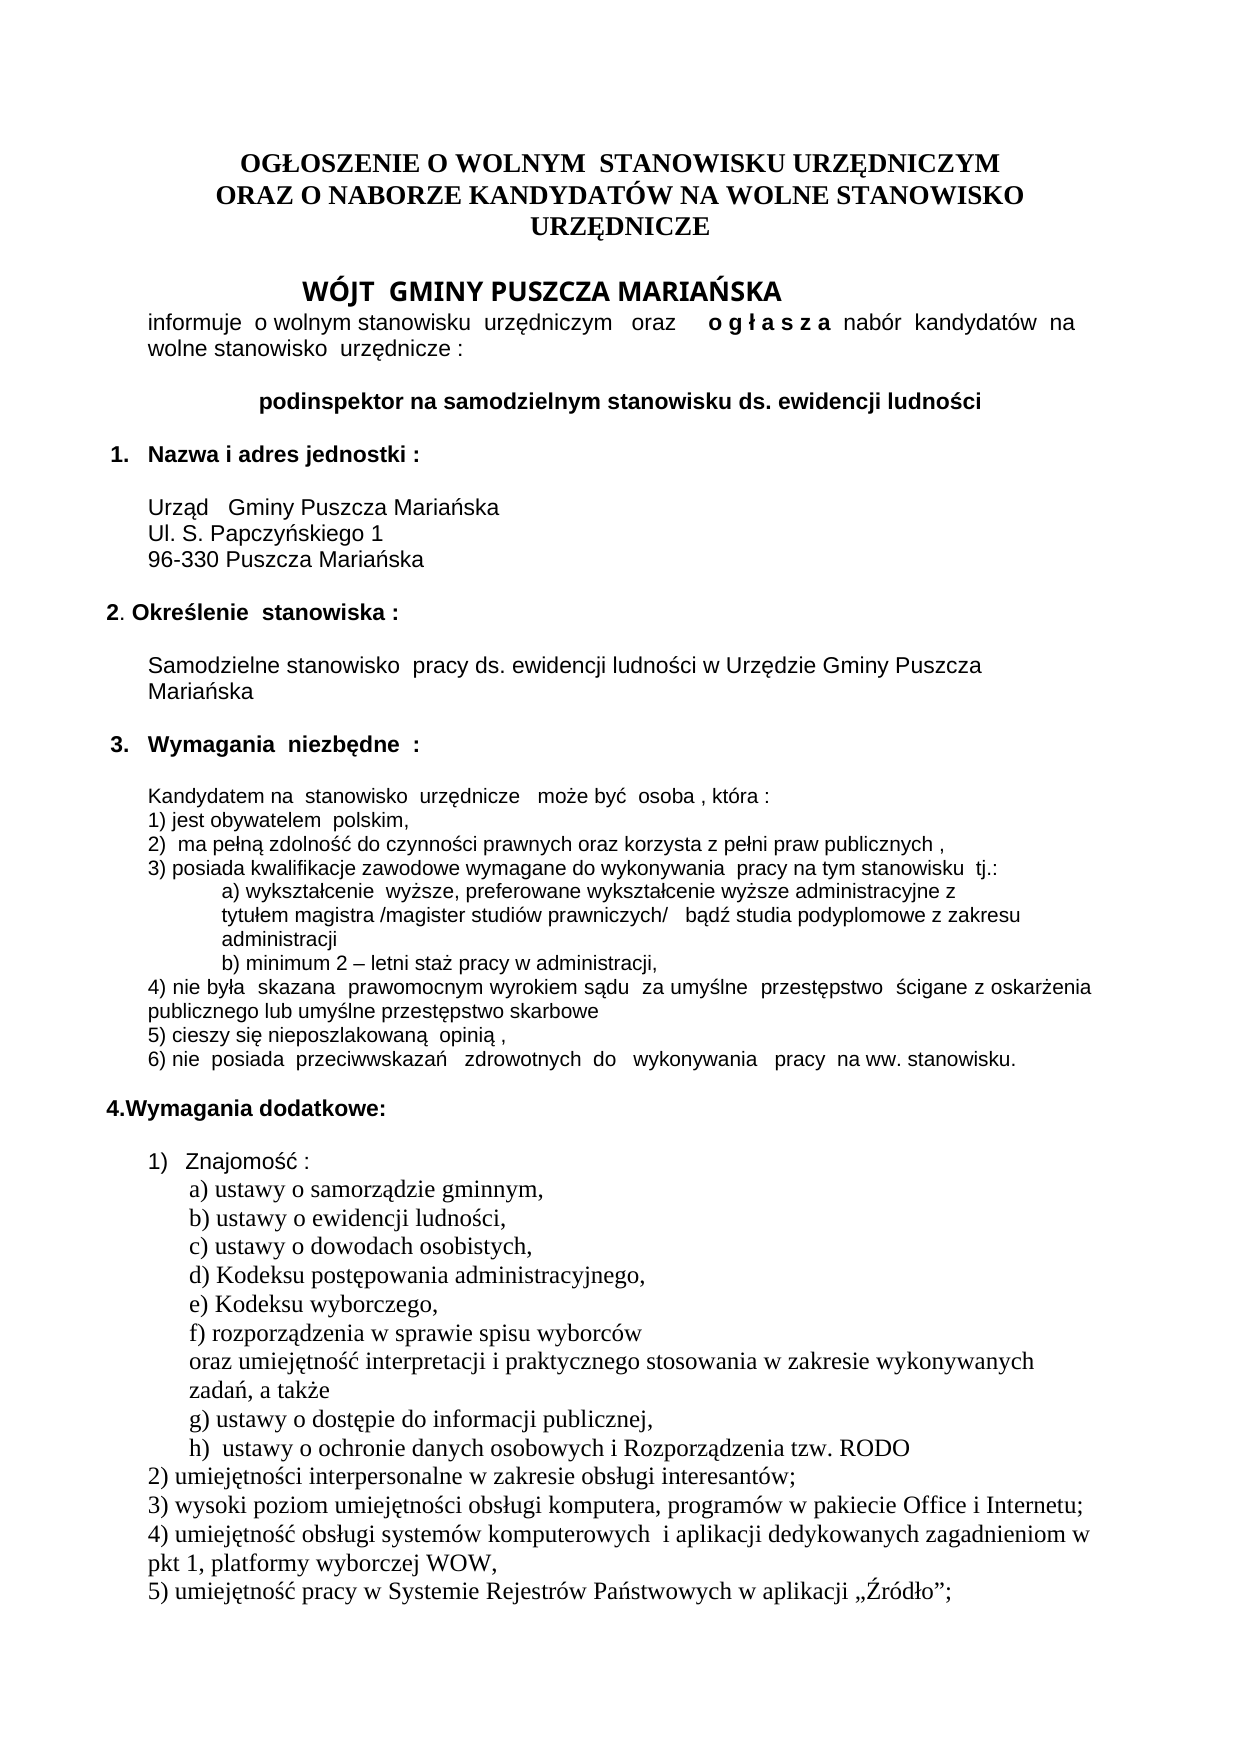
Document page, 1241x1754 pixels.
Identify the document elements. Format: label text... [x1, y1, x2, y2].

list Nazwa i adres jednostki : [110, 441, 1093, 467]
text c) ustawy o dowodach osobistych, [189, 1231, 1093, 1260]
text Ul. S. Papczyńskiego 1 [148, 520, 1093, 546]
text a) ustawy o samorządzie gminnym, [189, 1174, 1093, 1203]
list Znajomość : [148, 1148, 1093, 1174]
text informuje o wolnym stanowisku urzędniczym oraz o g ł a s z a nabór kandydatów na [77, 309, 1093, 335]
text h) ustawy o ochronie danych osobowych i Rozporządzenia tzw. RODO [189, 1433, 1093, 1461]
text Kandydatem na stanowisko urzędnicze może być osoba , która : [148, 783, 1093, 807]
text oraz umiejętność interpretacji i praktycznego stosowania w zakresie wykonywanych zadań, a także [189, 1346, 1093, 1404]
text 4) umiejętność obsługi systemów komputerowych i aplikacji dedykowanych zagadnieniom w pkt 1, platformy wyborczej WOW, [148, 1519, 1093, 1576]
text b) minimum 2 – letni staż pracy w administracji, [148, 951, 1093, 975]
text 1) jest obywatelem polskim, [148, 807, 1093, 831]
text 2. Określenie stanowiska : [106, 599, 1093, 625]
text f) rozporządzenia w sprawie spisu wyborców [189, 1318, 1093, 1346]
list Wymagania niezbędne : [110, 731, 1093, 757]
text 5) cieszy się nieposzlakowaną opinią , [148, 1023, 1093, 1047]
text 96-330 Puszcza Mariańska [148, 546, 1093, 573]
text 2) ma pełną zdolność do czynności prawnych oraz korzysta z pełni praw publicznych , [148, 831, 1093, 855]
text 5) umiejętność pracy w Systemie Rejestrów Państwowych w aplikacji „Źródło”; [148, 1576, 1093, 1605]
text ORAZ O NABORZE KANDYDATÓW NA WOLNE STANOWISKO URZĘDNICZE [148, 179, 1093, 241]
text a) wykształcenie wyższe, preferowane wykształcenie wyższe administracyjne z [148, 879, 1093, 903]
text e) Kodeksu wyborczego, [189, 1289, 1093, 1318]
text WÓJT GMINY PUSZCZA MARIAŃSKA [77, 272, 1093, 309]
text 4) nie była skazana prawomocnym wyrokiem sądu za umyślne przestępstwo ścigane z oskarżenia publicznego lub umyślne przestępstwo skarbowe [148, 975, 1093, 1023]
text 3) wysoki poziom umiejętności obsługi komputera, programów w pakiecie Office i Internetu; [148, 1490, 1093, 1519]
text administracji [148, 927, 1093, 951]
text wolne stanowisko urzędnicze : [77, 335, 1093, 362]
text g) ustawy o dostępie do informacji publicznej, [189, 1404, 1093, 1433]
text d) Kodeksu postępowania administracyjnego, [189, 1260, 1093, 1289]
text podinspektor na samodzielnym stanowisku ds. ewidencji ludności [148, 388, 1093, 414]
text b) ustawy o ewidencji ludności, [189, 1203, 1093, 1231]
text Urząd Gminy Puszcza Mariańska [148, 493, 1093, 520]
text 6) nie posiada przeciwwskazań zdrowotnych do wykonywania pracy na ww. stanowisku. [148, 1047, 1093, 1071]
text Samodzielne stanowisko pracy ds. ewidencji ludności w Urzędzie Gminy Puszcza Mariańska [148, 652, 1093, 704]
list 4.Wymagania dodatkowe: [106, 1095, 1093, 1121]
text 3) posiada kwalifikacje zawodowe wymagane do wykonywania pracy na tym stanowisku tj.: [148, 855, 1093, 879]
text OGŁOSZENIE O WOLNYM STANOWISKU URZĘDNICZYM [148, 148, 1093, 179]
text 2) umiejętności interpersonalne w zakresie obsługi interesantów; [148, 1461, 1093, 1490]
text tytułem magistra /magister studiów prawniczych/ bądź studia podyplomowe z zakresu [148, 903, 1093, 927]
